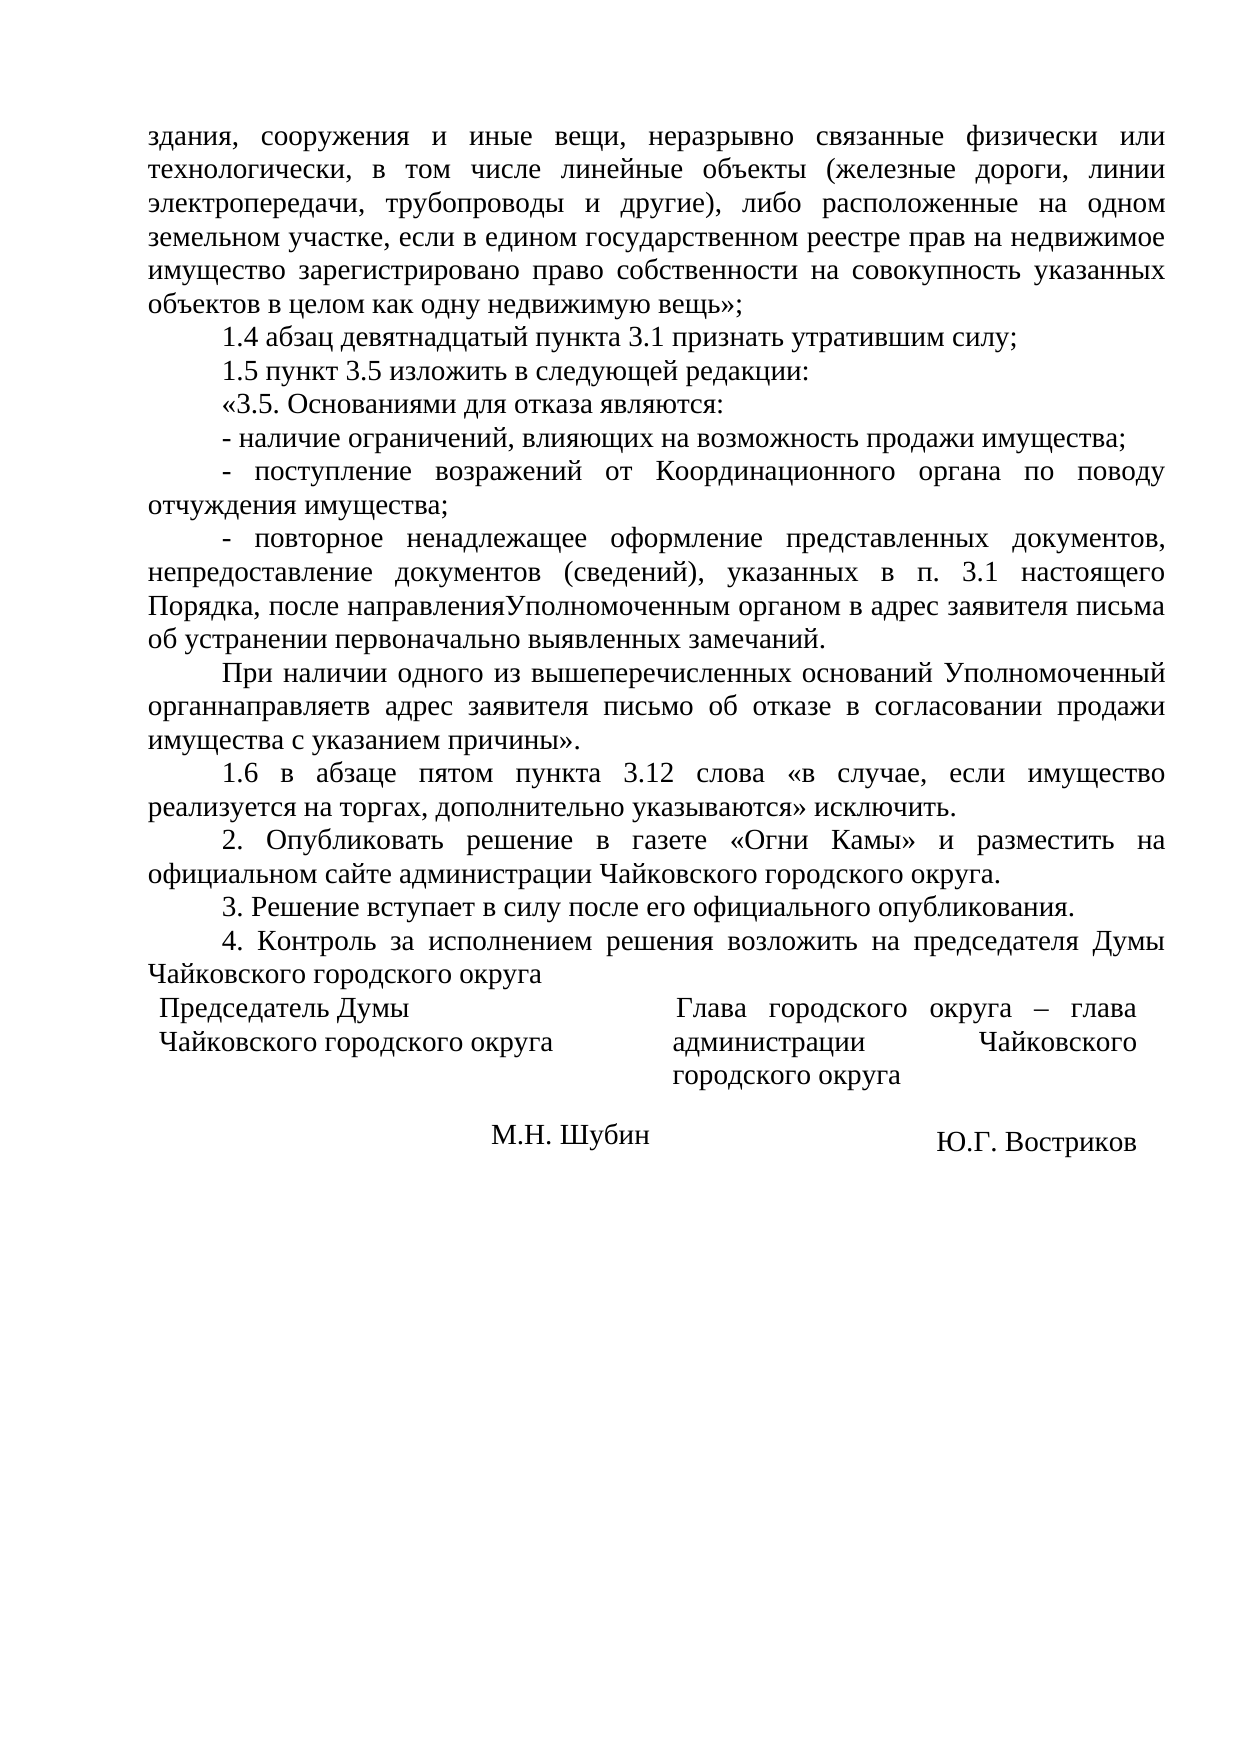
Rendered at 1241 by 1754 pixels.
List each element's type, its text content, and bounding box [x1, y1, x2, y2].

text - повторное ненадлежащее оформление представленных документов, непредоставление документов (сведений), указанных в п. 3.1 настоящего Порядка, после направленияУполномоченным органом в адрес заявителя письма об устранении первоначально выявленных замечаний. [148, 521, 1166, 655]
text - поступление возражений от Координационного органа по поводу отчуждения имущества; [148, 453, 1166, 521]
text 1.6 в абзаце пятом пункта 3.12 слова «в случае, если имущество реализуется на торгах, дополнительно указываются» исключить. [148, 755, 1166, 822]
text 1.4 абзац девятнадцатый пункта 3.1 признать утратившим силу; [148, 319, 1166, 353]
text 1.5 пункт 3.5 изложить в следующей редакции: [148, 353, 1166, 386]
text 2. Опубликовать решение в газете «Огни Камы» и разместить на официальном сайте администрации Чайковского городского округа. [148, 822, 1166, 889]
text «3.5. Основаниями для отказа являются: [148, 386, 1166, 420]
text - наличие ограничений, влияющих на возможность продажи имущества; [148, 420, 1166, 453]
text При наличии одного из вышеперечисленных оснований Уполномоченный органнаправляетв адрес заявителя письмо об отказе в согласовании продажи имущества с указанием причины». [148, 655, 1166, 755]
table_header Председатель Думы Чайковского городского округа М.Н. Шубин [148, 990, 661, 1158]
text 3. Решение вступает в силу после его официального опубликования. [148, 889, 1166, 923]
text 4. Контроль за исполнением решения возложить на председателя Думы Чайковского городского округа [148, 923, 1166, 990]
table_header Глава городского округа – глава администрации Чайковского городского округа Ю.Г. Востриков [661, 990, 1148, 1158]
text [148, 118, 1166, 319]
